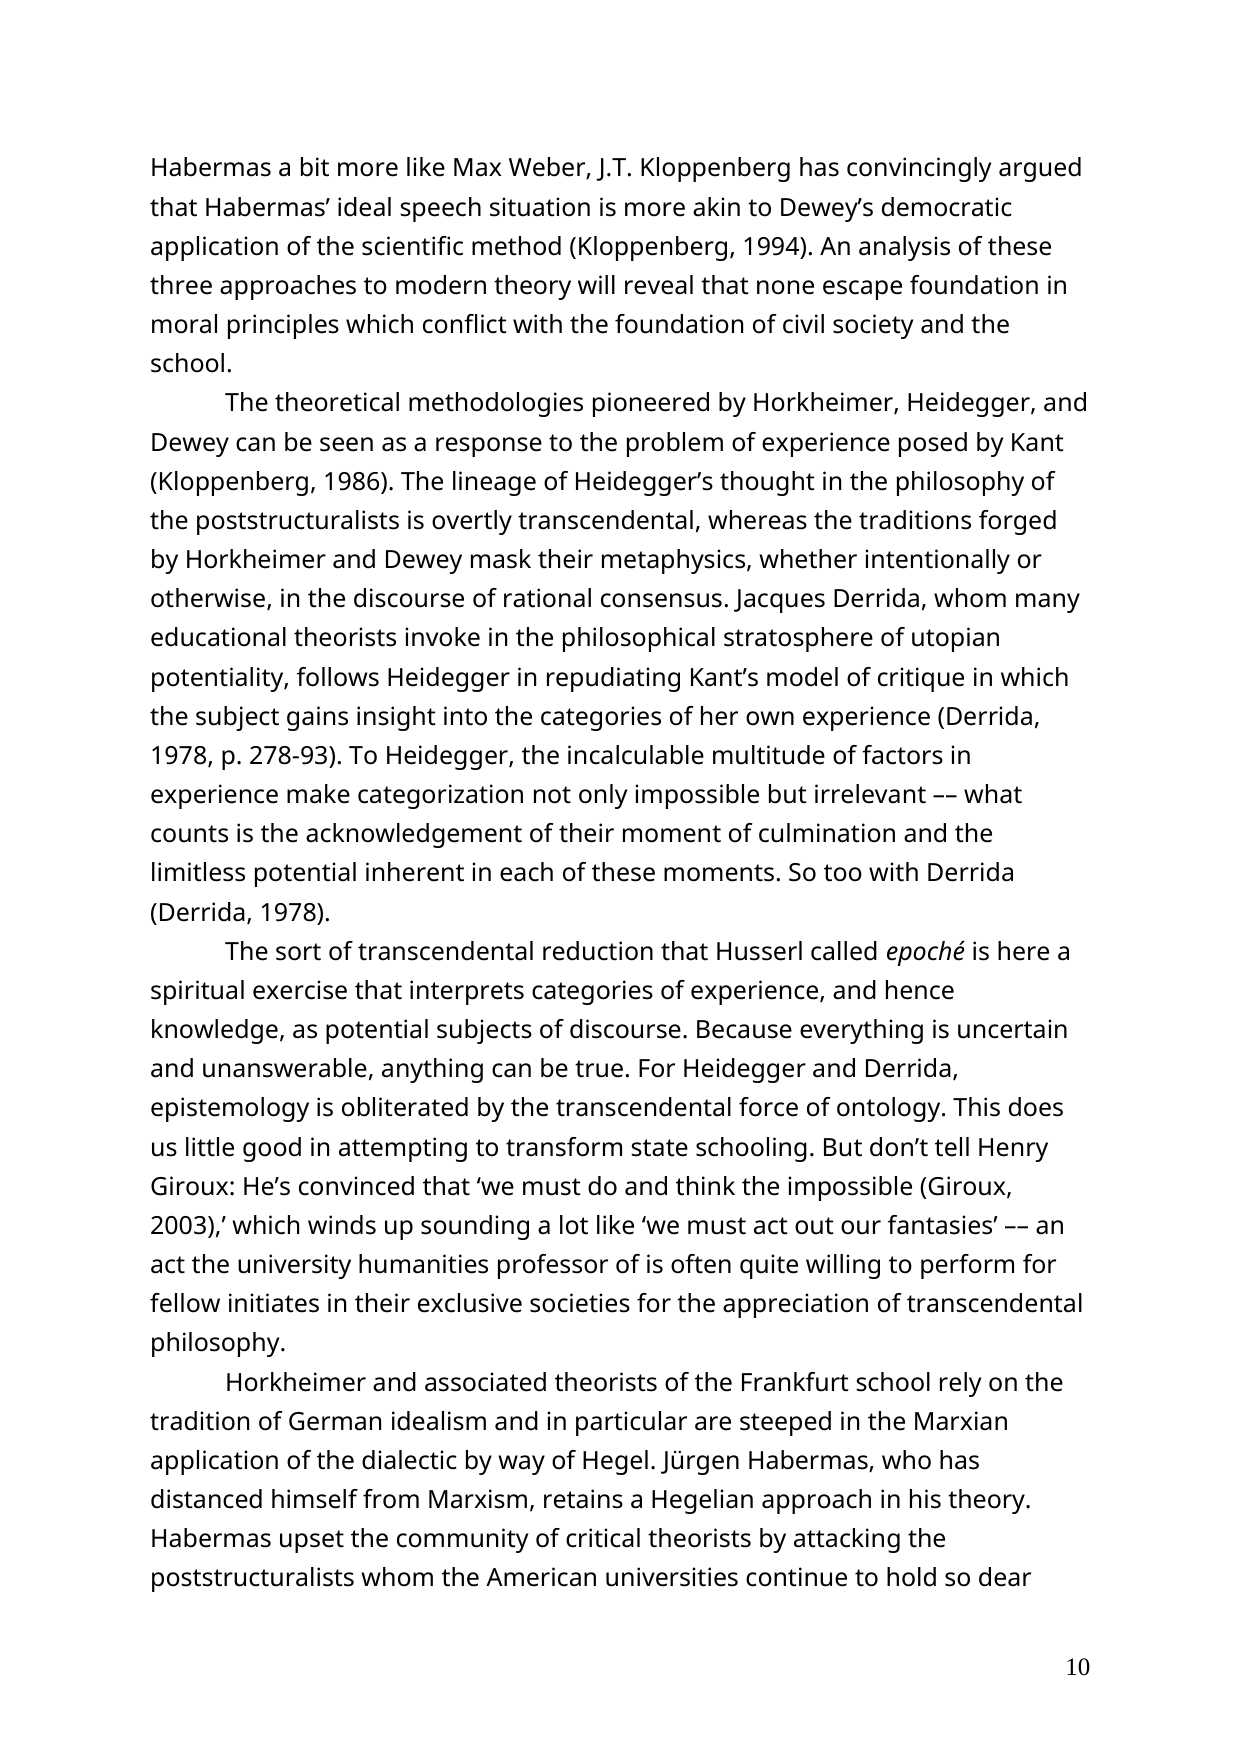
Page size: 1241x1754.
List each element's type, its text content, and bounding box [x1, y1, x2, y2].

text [150, 1364, 1090, 1594]
text The sort of transcendental reduction that Husserl called epoché is here a spiritual exercise that interprets categories of experience, and hence knowledge, as potential subjects of discourse. Because everything is uncertain and unanswerable, anything can be true. For Heidegger and Derrida, epistemology is obliterated by the transcendental force of ontology. This does us little good in attempting to transform state schooling. But don’t tell Henry Giroux: He’s convinced that ‘we must do and think the impossible (Giroux, 2003),’ which winds up sounding a lot like ‘we must act out our fantasies’ –– an act the university humanities professor of is often quite willing to perform for fellow initiates in their exclusive societies for the appreciation of transcendental philosophy. [150, 933, 1090, 1359]
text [150, 150, 1090, 380]
text The theoretical methodologies pioneered by Horkheimer, Heidegger, and Dewey can be seen as a response to the problem of experience posed by Kant (Kloppenberg, 1986). The lineage of Heidegger’s thought in the philosophy of the poststructuralists is overtly transcendental, whereas the traditions forged by Horkheimer and Dewey mask their metaphysics, whether intentionally or otherwise, in the discourse of rational consensus. Jacques Derrida, whom many educational theorists invoke in the philosophical stratosphere of utopian potentiality, follows Heidegger in repudiating Kant’s model of critique in which the subject gains insight into the categories of her own experience (Derrida, 1978, p. 278-93). To Heidegger, the incalculable multitude of factors in experience make categorization not only impossible but irrelevant –– what counts is the acknowledgement of their moment of culmination and the limitless potential inherent in each of these moments. So too with Derrida (Derrida, 1978). [150, 385, 1090, 928]
